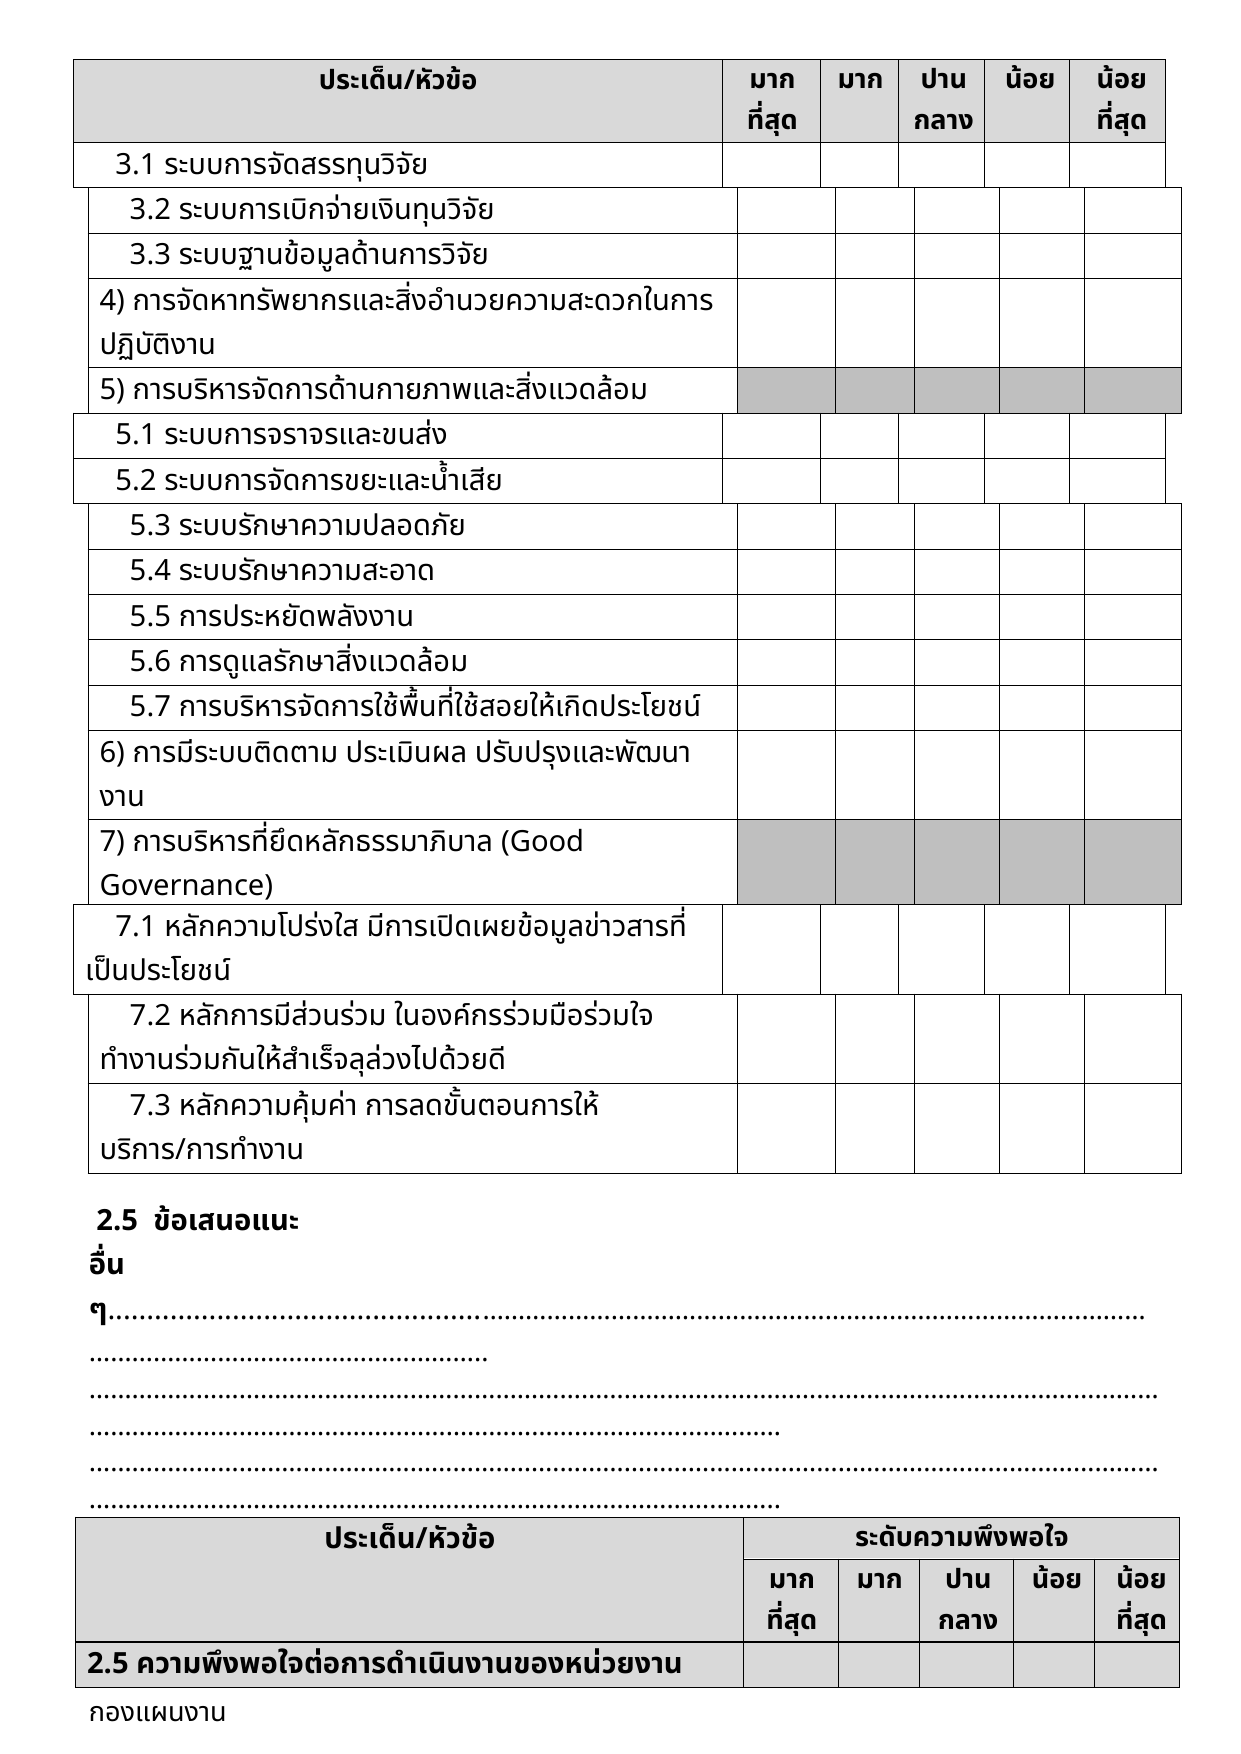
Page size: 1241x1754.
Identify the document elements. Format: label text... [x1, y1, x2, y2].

text 2.5 ข้อเสนอแนะอื่นๆ................................................………………………………………………………………………………………………………………………………….. [89, 1199, 1167, 1369]
table_cell [821, 459, 898, 503]
table_cell [915, 279, 999, 367]
table_cell [1000, 640, 1084, 684]
table_cell [985, 905, 1069, 993]
table_cell 5.5 การประหยัดพลังงาน [89, 595, 737, 639]
table_cell [1085, 731, 1181, 819]
table_cell 5.7 การบริหารจัดการใช้พื้นที่ใช้สอยให้เกิดประโยชน์ [89, 686, 737, 730]
table_cell [1000, 731, 1084, 819]
table_cell [1085, 640, 1181, 684]
text …………………………………………………………………………………………………………………………………………………………………………………………………………………..…….. [89, 1443, 1167, 1517]
table_header ประเด็น/หัวข้อ [74, 60, 722, 142]
table_cell [1085, 279, 1181, 367]
table_cell 7.1 หลักความโปร่งใส มีการเปิดเผยข้อมูลข่าวสารที่เป็นประโยชน์ [74, 905, 722, 993]
table_cell 5.6 การดูแลรักษาสิ่งแวดล้อม [89, 640, 737, 684]
table_cell [915, 234, 999, 278]
table_cell น้อยที่สุด [1070, 60, 1165, 142]
table_cell 2.5 ความพึงพอใจต่อการดำเนินงานของหน่วยงาน [76, 1643, 743, 1687]
table_cell [836, 368, 914, 413]
table_cell [836, 1084, 914, 1172]
table_cell [1000, 550, 1084, 594]
table_header ระดับความพึงพอใจ [744, 1518, 1179, 1558]
table_cell [738, 368, 835, 413]
table_cell [920, 1643, 1013, 1687]
table_cell 3.1 ระบบการจัดสรรทุนวิจัย [74, 143, 722, 187]
table_cell [1000, 504, 1084, 548]
table_cell [821, 414, 898, 458]
table_cell [738, 1084, 835, 1172]
table_cell [899, 905, 984, 993]
table_cell [738, 820, 835, 904]
table_cell [836, 640, 914, 684]
table_cell [1000, 234, 1084, 278]
table_cell [915, 504, 999, 548]
table_cell [1095, 1643, 1179, 1687]
table_cell [985, 459, 1069, 503]
table_cell 5.4 ระบบรักษาความสะอาด [89, 550, 737, 594]
table_cell 5.1 ระบบการจราจรและขนส่ง [74, 414, 722, 458]
table_cell [1085, 1084, 1181, 1172]
table_cell [1085, 234, 1181, 278]
table_cell [915, 368, 999, 413]
table_cell [1000, 995, 1084, 1083]
table_cell [1085, 595, 1181, 639]
table_cell มากที่สุด [723, 60, 820, 142]
table_cell [1070, 905, 1165, 993]
table_cell 5.3 ระบบรักษาความปลอดภัย [89, 504, 737, 548]
table_cell 5) การบริหารจัดการด้านกายภาพและสิ่งแวดล้อม [89, 368, 737, 413]
table_cell 7.2 หลักการมีส่วนร่วม ในองค์กรร่วมมือร่วมใจทำงานร่วมกันให้สำเร็จลุล่วงไปด้วยดี [89, 995, 737, 1083]
table_cell [915, 686, 999, 730]
table_cell [738, 188, 835, 233]
table_cell [723, 905, 820, 993]
table_cell [915, 550, 999, 594]
table_cell [723, 459, 820, 503]
table_cell [1085, 550, 1181, 594]
table_cell ปานกลาง [920, 1560, 1013, 1641]
table_cell [723, 143, 820, 187]
table_cell [836, 686, 914, 730]
table_cell 7) การบริหารที่ยึดหลักธรรมาภิบาล (Good Governance) [89, 820, 737, 904]
table_cell [985, 414, 1069, 458]
table_cell ปานกลาง [899, 60, 984, 142]
table_cell [836, 731, 914, 819]
table_cell [1085, 188, 1181, 233]
table_cell [1000, 1084, 1084, 1172]
table_cell [836, 504, 914, 548]
table_cell [985, 143, 1069, 187]
text …………………………………………………………………………………………………………………………………………………………………………..………………………………………..…… [89, 1369, 1167, 1443]
table_cell [836, 188, 914, 233]
table_cell [836, 279, 914, 367]
table_cell [899, 459, 984, 503]
table_cell [915, 820, 999, 904]
table_cell [738, 550, 835, 594]
table_cell [1085, 686, 1181, 730]
table_cell 6) การมีระบบติดตาม ประเมินผล ปรับปรุงและพัฒนางาน [89, 731, 737, 819]
table_cell [836, 234, 914, 278]
table_cell [738, 504, 835, 548]
table_cell [1085, 368, 1181, 413]
table_cell [738, 234, 835, 278]
table_cell [1000, 595, 1084, 639]
table_cell [836, 550, 914, 594]
table_cell [836, 595, 914, 639]
table_cell [915, 1084, 999, 1172]
table_cell [1000, 368, 1084, 413]
table_cell [839, 1643, 919, 1687]
table_cell 3.3 ระบบฐานข้อมูลด้านการวิจัย [89, 234, 737, 278]
table_cell 3.2 ระบบการเบิกจ่ายเงินทุนวิจัย [89, 188, 737, 233]
table_cell [738, 595, 835, 639]
table_cell [738, 995, 835, 1083]
table_cell มากที่สุด [744, 1560, 838, 1641]
table_cell มาก [821, 60, 898, 142]
table_cell [744, 1643, 838, 1687]
table_cell น้อย [1014, 1560, 1094, 1641]
table_cell [738, 686, 835, 730]
table_cell [821, 143, 898, 187]
table_header ประเด็น/หัวข้อ [76, 1518, 743, 1641]
table_cell [738, 279, 835, 367]
table_cell [1000, 279, 1084, 367]
table_cell 4) การจัดหาทรัพยากรและสิ่งอำนวยความสะดวกในการปฏิบัติงาน [89, 279, 737, 367]
table_cell น้อย [985, 60, 1069, 142]
table_cell 5.2 ระบบการจัดการขยะและน้ำเสีย [74, 459, 722, 503]
table_cell 7.3 หลักความคุ้มค่า การลดขั้นตอนการให้บริการ/การทำงาน [89, 1084, 737, 1172]
table_cell [723, 414, 820, 458]
table_cell [915, 731, 999, 819]
table_cell น้อยที่สุด [1095, 1560, 1179, 1641]
table_cell [915, 640, 999, 684]
table_cell [1000, 686, 1084, 730]
table_cell [1014, 1643, 1094, 1687]
table_cell [1070, 414, 1165, 458]
table_cell [1070, 143, 1165, 187]
table_cell [915, 595, 999, 639]
table_cell [1085, 995, 1181, 1083]
table_cell [1085, 504, 1181, 548]
table_cell [1000, 820, 1084, 904]
table_cell [738, 731, 835, 819]
table_cell [915, 188, 999, 233]
table_cell [821, 905, 898, 993]
table_cell [1070, 459, 1165, 503]
table_cell [915, 995, 999, 1083]
table_cell [899, 143, 984, 187]
table_cell [1085, 820, 1181, 904]
table_cell [738, 640, 835, 684]
table_cell [899, 414, 984, 458]
table_cell [1000, 188, 1084, 233]
table_cell [836, 820, 914, 904]
table_cell [836, 995, 914, 1083]
table_cell มาก [839, 1560, 919, 1641]
